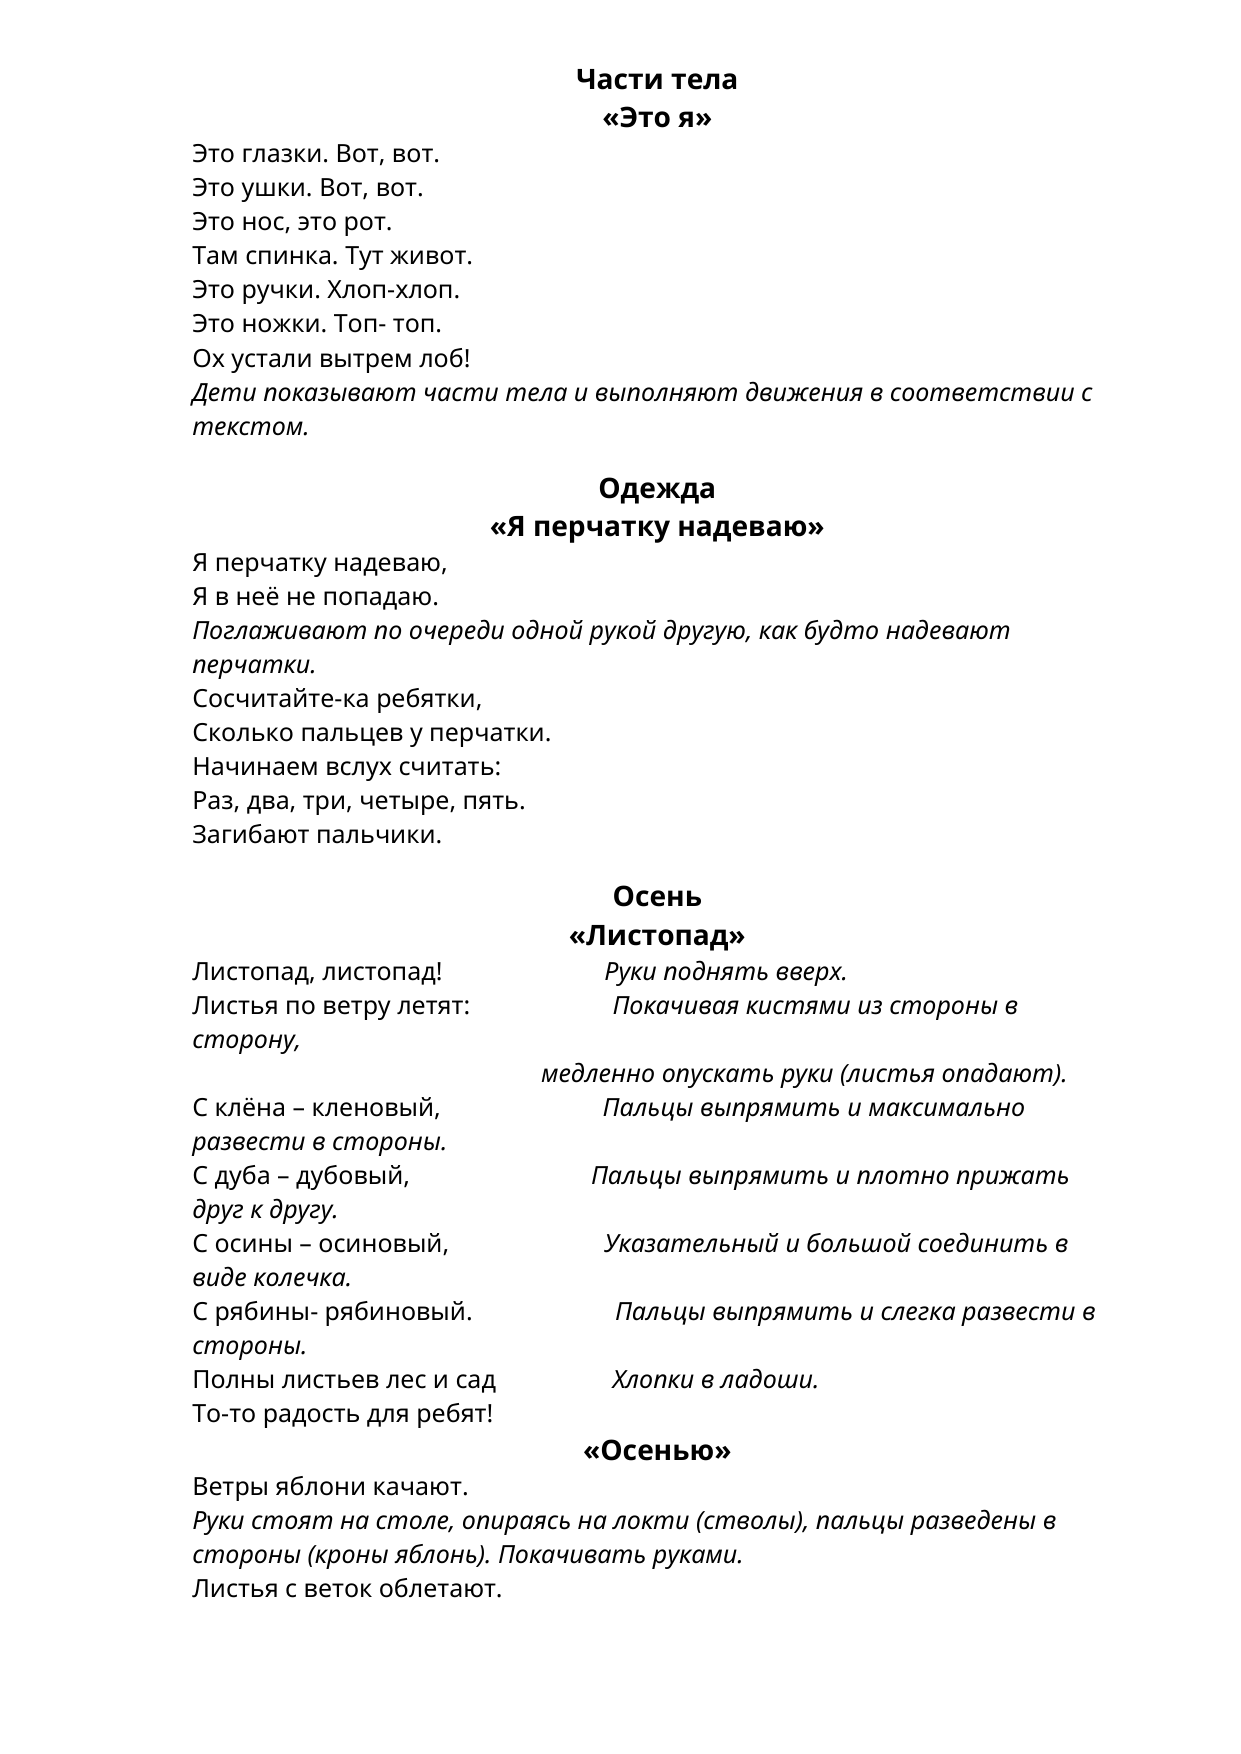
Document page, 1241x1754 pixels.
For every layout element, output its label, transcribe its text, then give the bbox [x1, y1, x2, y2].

text Сосчитайте-ка ребятки, [192, 681, 1122, 715]
text «Осенью» [192, 1430, 1122, 1468]
text Части тела [192, 59, 1122, 97]
text С осины – осиновый, Указательный и большой соединить в виде колечка. [192, 1226, 1122, 1294]
text С дуба – дубовый, Пальцы выпрямить и плотно прижать друг к другу. [192, 1158, 1122, 1226]
text Это глазки. Вот, вот. [192, 136, 1122, 170]
text Дети показывают части тела и выполняют движения в соответствии с текстом. [192, 374, 1122, 442]
text Я перчатку надеваю, [192, 544, 1122, 579]
text Это нос, это рот. [192, 204, 1122, 238]
text С клёна – кленовый, Пальцы выпрямить и максимально развести в стороны. [192, 1089, 1122, 1158]
text Поглаживают по очереди одной рукой другую, как будто надевают перчатки. [192, 613, 1122, 681]
text Листопад, листопад! Руки поднять вверх. [192, 953, 1122, 987]
text Листья по ветру летят: Покачивая кистями из стороны в сторону, [192, 987, 1122, 1056]
text «Листопад» [192, 915, 1122, 953]
text Сколько пальцев у перчатки. [192, 715, 1122, 749]
text Там спинка. Тут живот. [192, 238, 1122, 272]
text Одежда [192, 468, 1122, 506]
text Листья с веток облетают. [192, 1571, 1122, 1605]
text «Это я» [192, 97, 1122, 136]
text Я в неё не попадаю. [192, 579, 1122, 613]
text «Я перчатку надеваю» [192, 506, 1122, 544]
text Загибают пальчики. [192, 817, 1122, 851]
text Ох устали вытрем лоб! [192, 340, 1122, 374]
text Это ручки. Хлоп-хлоп. [192, 272, 1122, 306]
text Ветры яблони качают. [192, 1468, 1122, 1503]
text То-то радость для ребят! [192, 1396, 1122, 1430]
text С рябины- рябиновый. Пальцы выпрямить и слегка развести в стороны. [192, 1294, 1122, 1362]
text Полны листьев лес и сад Хлопки в ладоши. [192, 1362, 1122, 1396]
text Руки стоят на столе, опираясь на локти (стволы), пальцы разведены в стороны (кроны яблонь). Покачивать руками. [192, 1503, 1122, 1571]
text медленно опускать руки (листья опадают). [192, 1056, 1122, 1089]
text Раз, два, три, четыре, пять. [192, 783, 1122, 817]
text Это ножки. Топ- топ. [192, 306, 1122, 340]
text Это ушки. Вот, вот. [192, 170, 1122, 204]
text Начинаем вслух считать: [192, 749, 1122, 783]
text Осень [192, 877, 1122, 915]
